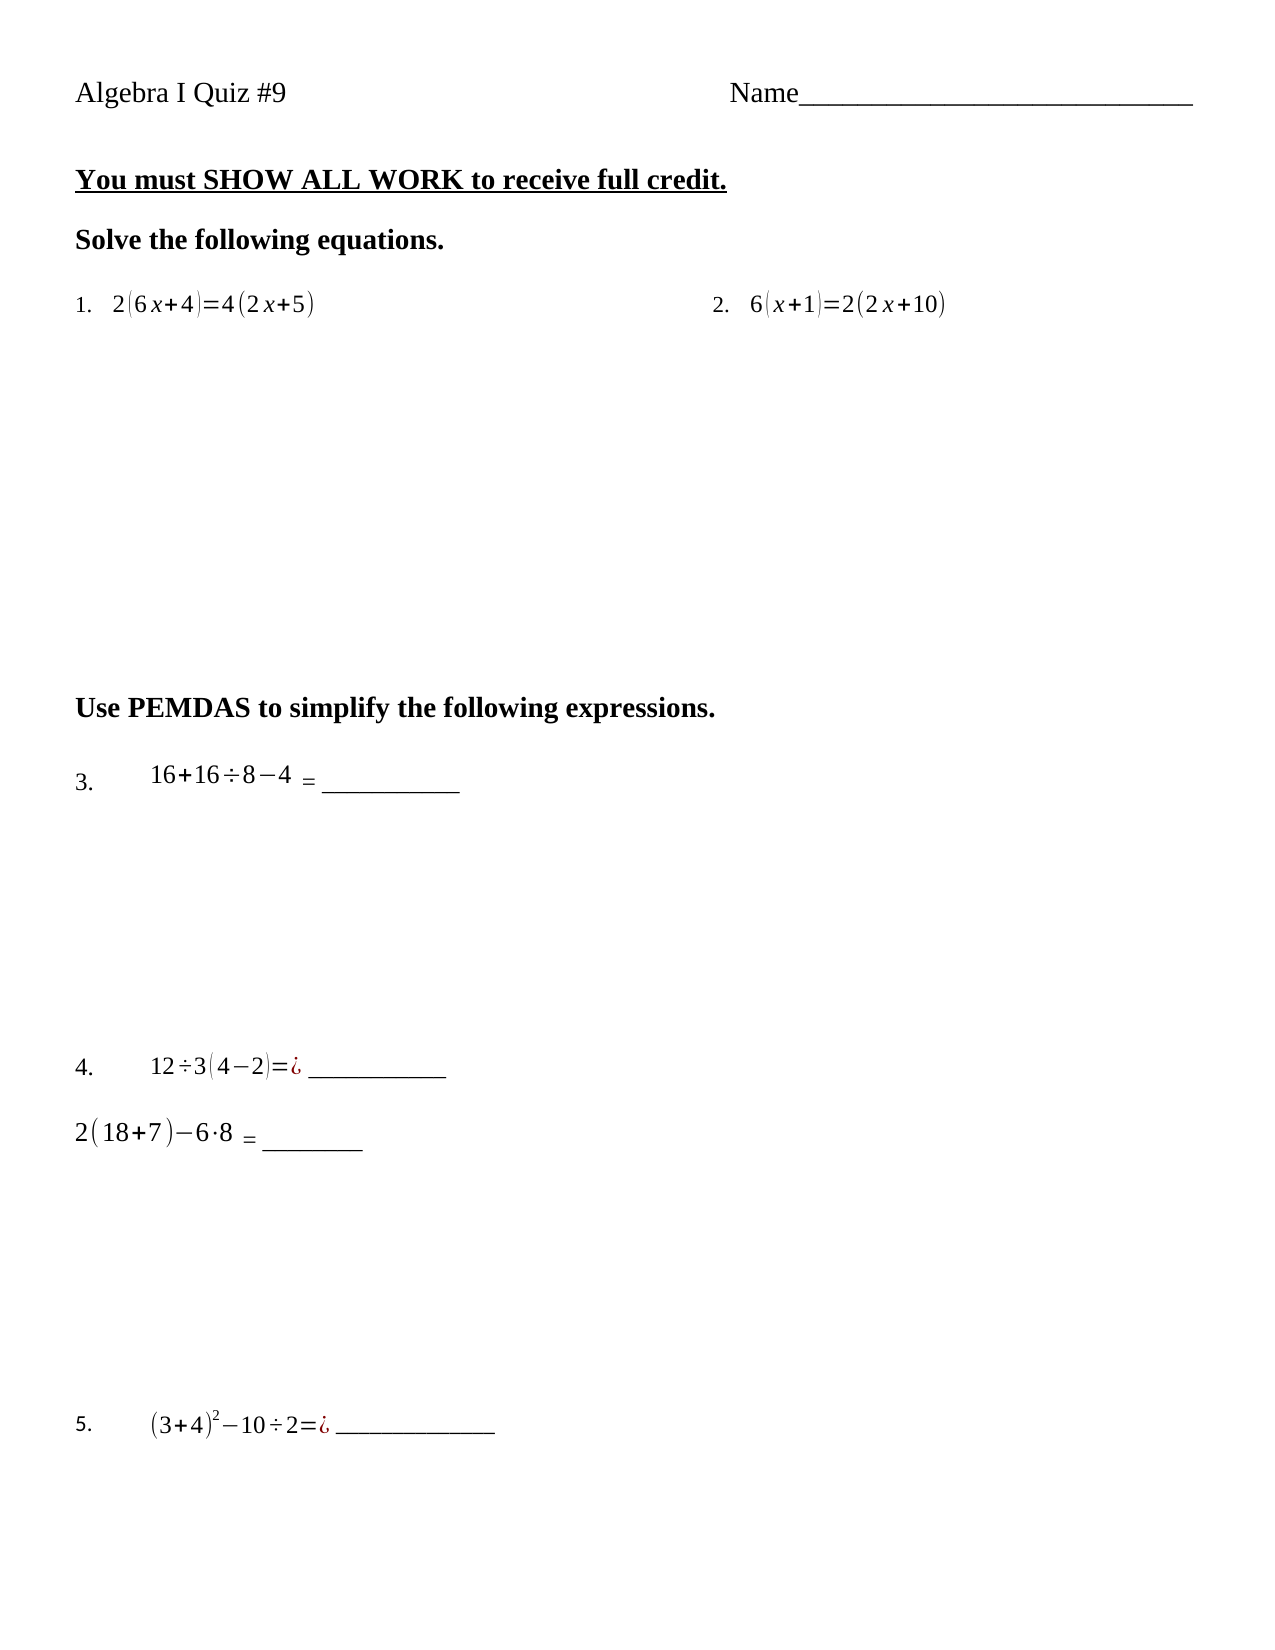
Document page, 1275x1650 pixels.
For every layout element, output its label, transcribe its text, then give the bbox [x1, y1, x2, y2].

text 1. 2. [75, 289, 1200, 320]
text Solve the following equations. [75, 222, 1200, 255]
text 3. = ___________ [75, 761, 600, 796]
text 5. ______________ [75, 1407, 600, 1440]
text You must SHOW ALL WORK to receive full credit. [75, 162, 1200, 196]
text 4. ___________ = ________ [75, 1051, 600, 1154]
text Use PEMDAS to simplify the following expressions. [75, 690, 1200, 724]
